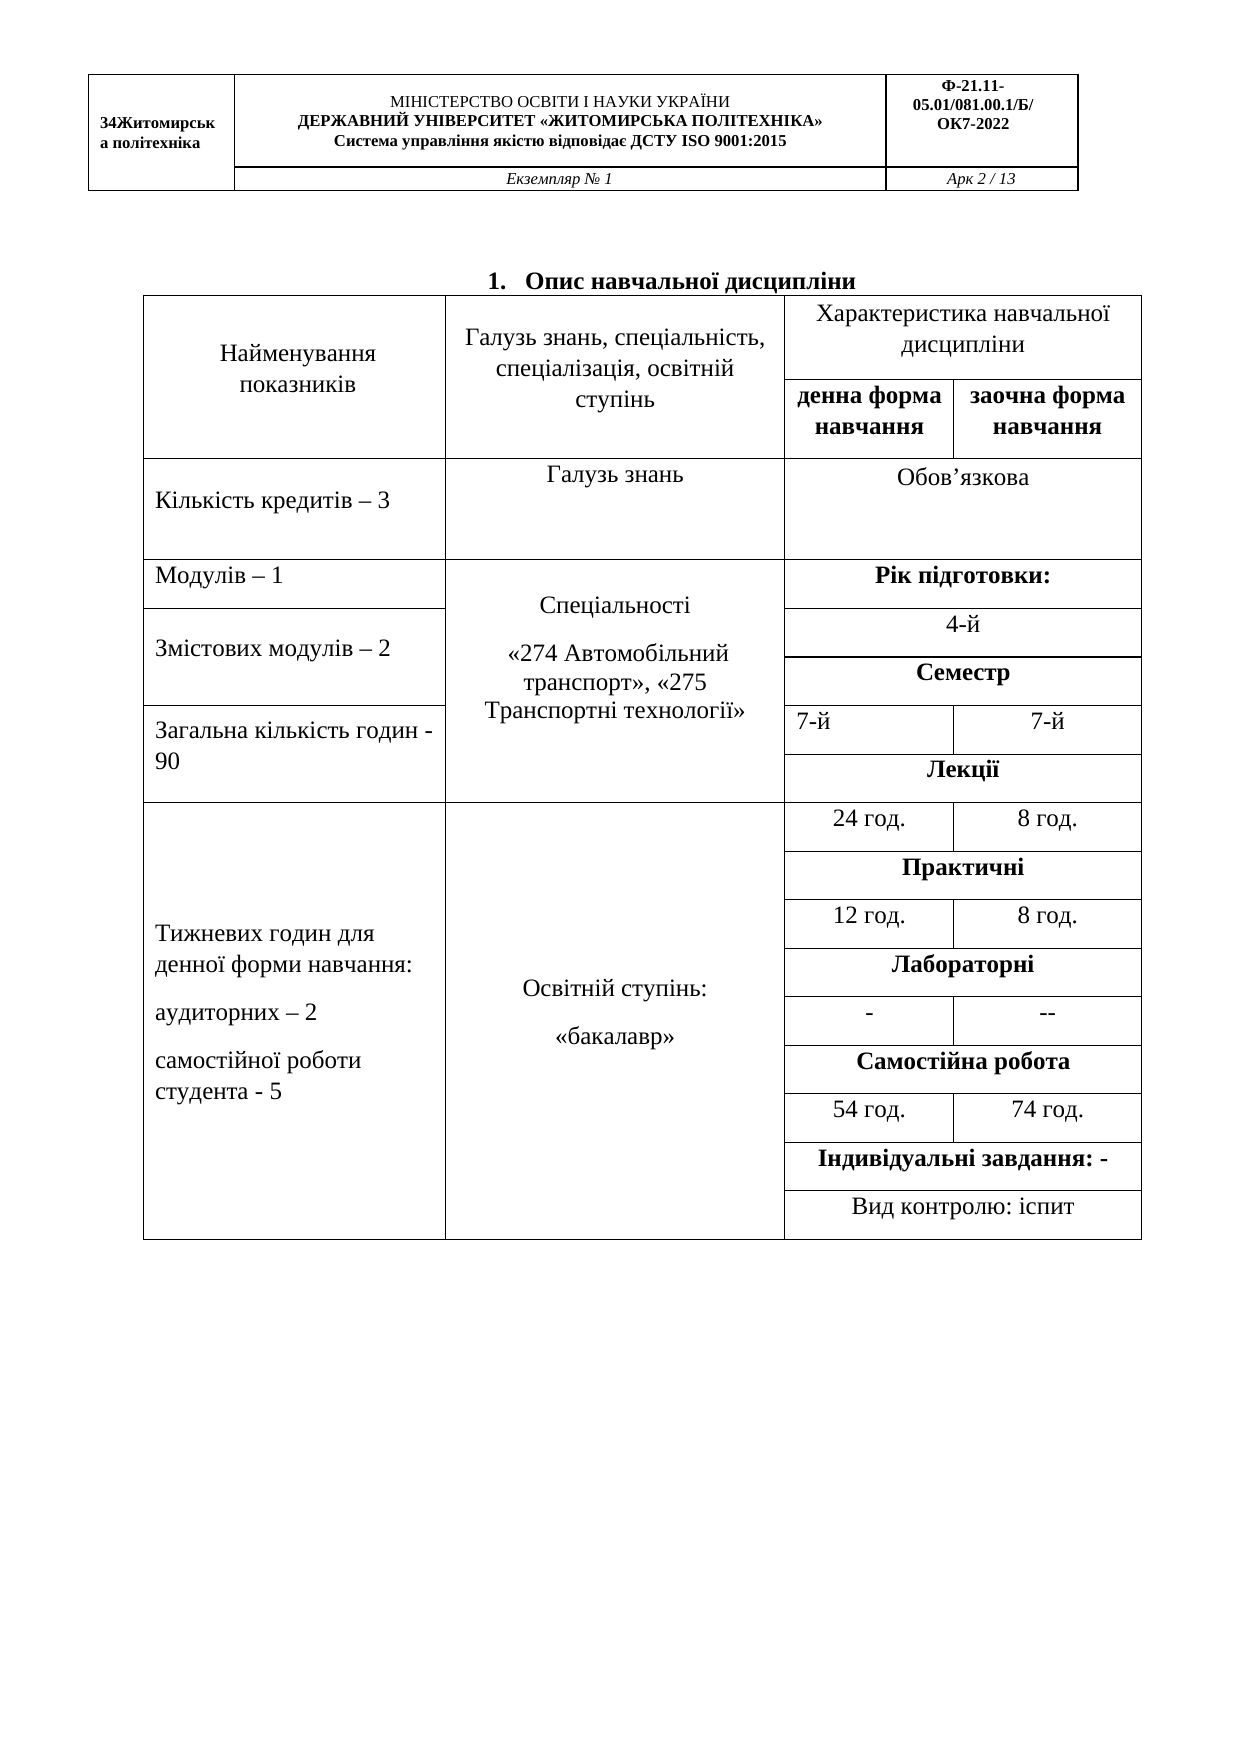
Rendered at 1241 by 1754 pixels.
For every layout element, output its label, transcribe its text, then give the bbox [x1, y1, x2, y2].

table_cell 12 год. [785, 900, 953, 948]
table_header Найменування показників [144, 296, 445, 458]
table_cell Загальна кількість годин -90 [144, 706, 445, 802]
table_cell 4-й [785, 609, 1141, 656]
table_cell Тижневих годин для денної форми навчання: аудиторних – 2 самостійної роботи студента - 5 [144, 803, 445, 1239]
table_cell Галузь знань [446, 459, 784, 559]
table_cell Самостійна робота [785, 1046, 1141, 1093]
table_cell Індивідуальні завдання: - [785, 1143, 1141, 1190]
table_cell 8 год. [954, 803, 1141, 851]
table_header Галузь знань, спеціальність, спеціалізація, освітній ступінь [446, 296, 784, 458]
table_cell Лабораторні [785, 949, 1141, 996]
table_cell 8 год. [954, 900, 1141, 948]
table_cell Семестр [785, 658, 1141, 705]
table_cell -- [954, 997, 1141, 1045]
table_cell Змістових модулів – 2 [144, 609, 445, 705]
subtitle Опис навчальної дисципліни [207, 266, 1137, 295]
table_cell Рік підготовки: [785, 560, 1141, 608]
table_cell - [785, 997, 953, 1045]
table_cell заочна форма навчання [954, 380, 1141, 458]
table_cell 7-й [785, 706, 953, 753]
table_cell 54 год. [785, 1094, 953, 1142]
table_cell денна форма навчання [785, 380, 953, 458]
table_cell 7-й [954, 706, 1141, 753]
table_cell Обов’язкова [785, 459, 1141, 559]
table_cell Вид контролю: іспит [785, 1191, 1141, 1239]
table_cell Практичні [785, 852, 1141, 899]
table_cell Освітній ступінь: «бакалавр» [446, 803, 784, 1239]
table_cell Модулів – 1 [144, 560, 445, 608]
table_header Характеристика навчальної дисципліни [785, 296, 1141, 379]
table_cell 24 год. [785, 803, 953, 851]
table_cell Кількість кредитів – 3 [144, 459, 445, 559]
table_cell Спеціальності «274 Автомобільний транспорт», «275 Транспортні технології» [446, 560, 784, 802]
table_cell 74 год. [954, 1094, 1141, 1142]
table_cell Лекції [785, 755, 1141, 802]
